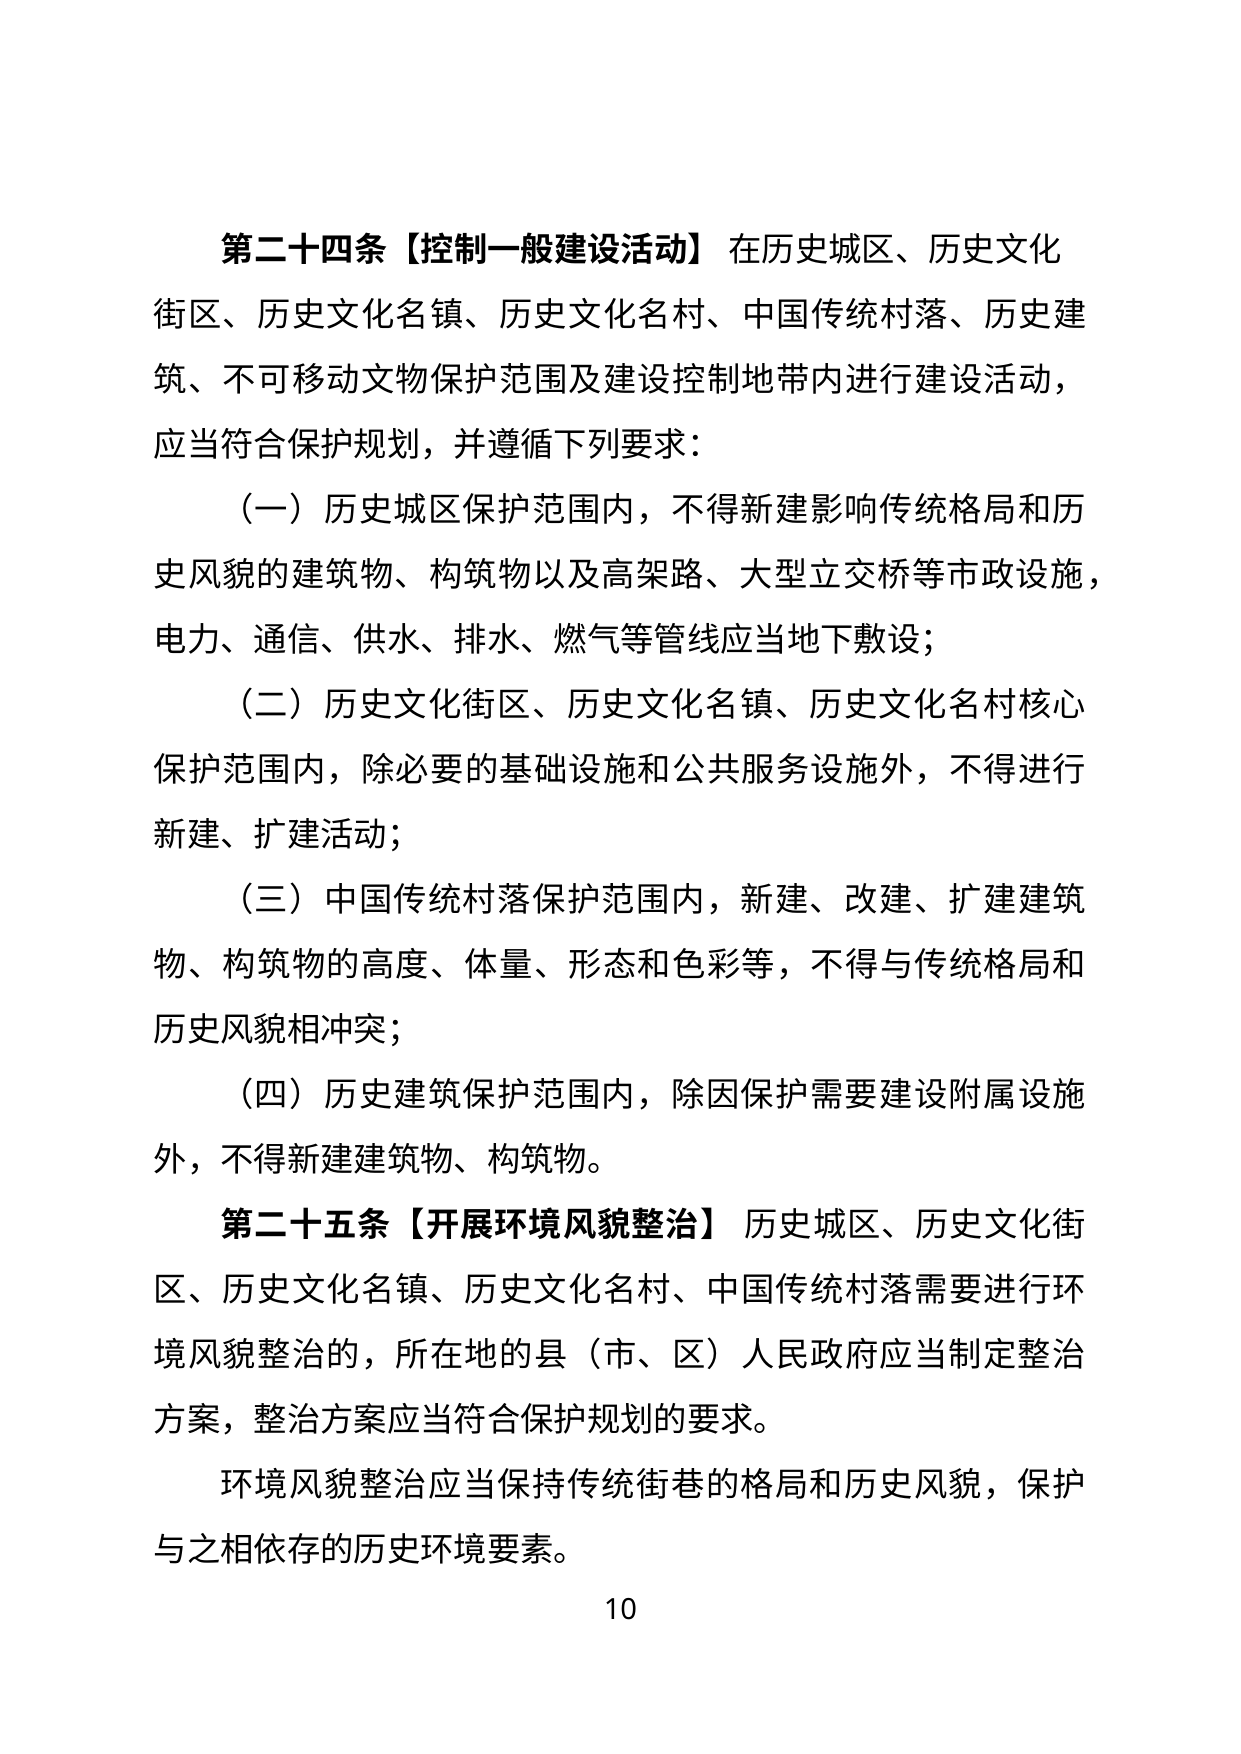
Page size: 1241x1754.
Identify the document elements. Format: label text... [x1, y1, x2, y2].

text 第二十四条【控制一般建设活动】 在历史城区、历史文化 [153, 215, 1087, 280]
text （一）历史城区保护范围内，不得新建影响传统格局和历史风貌的建筑物、构筑物以及高架路、大型立交桥等市政设施，电力、通信、供水、排水、燃气等管线应当地下敷设； [153, 475, 1087, 670]
text 街区、历史文化名镇、历史文化名村、中国传统村落、历史建筑、不可移动文物保护范围及建设控制地带内进行建设活动，应当符合保护规划，并遵循下列要求： [153, 280, 1087, 475]
text （二）历史文化街区、历史文化名镇、历史文化名村核心保护范围内，除必要的基础设施和公共服务设施外，不得进行新建、扩建活动； [153, 670, 1087, 865]
text 第二十五条【开展环境风貌整治】 历史城区、历史文化街区、历史文化名镇、历史文化名村、中国传统村落需要进行环境风貌整治的，所在地的县（市、区）人民政府应当制定整治方案，整治方案应当符合保护规划的要求。 [153, 1190, 1087, 1450]
text 环境风貌整治应当保持传统街巷的格局和历史风貌，保护与之相依存的历史环境要素。 [153, 1450, 1087, 1580]
text （三）中国传统村落保护范围内，新建、改建、扩建建筑物、构筑物的高度、体量、形态和色彩等，不得与传统格局和历史风貌相冲突； [153, 865, 1087, 1060]
text （四）历史建筑保护范围内，除因保护需要建设附属设施外，不得新建建筑物、构筑物。 [153, 1060, 1087, 1190]
